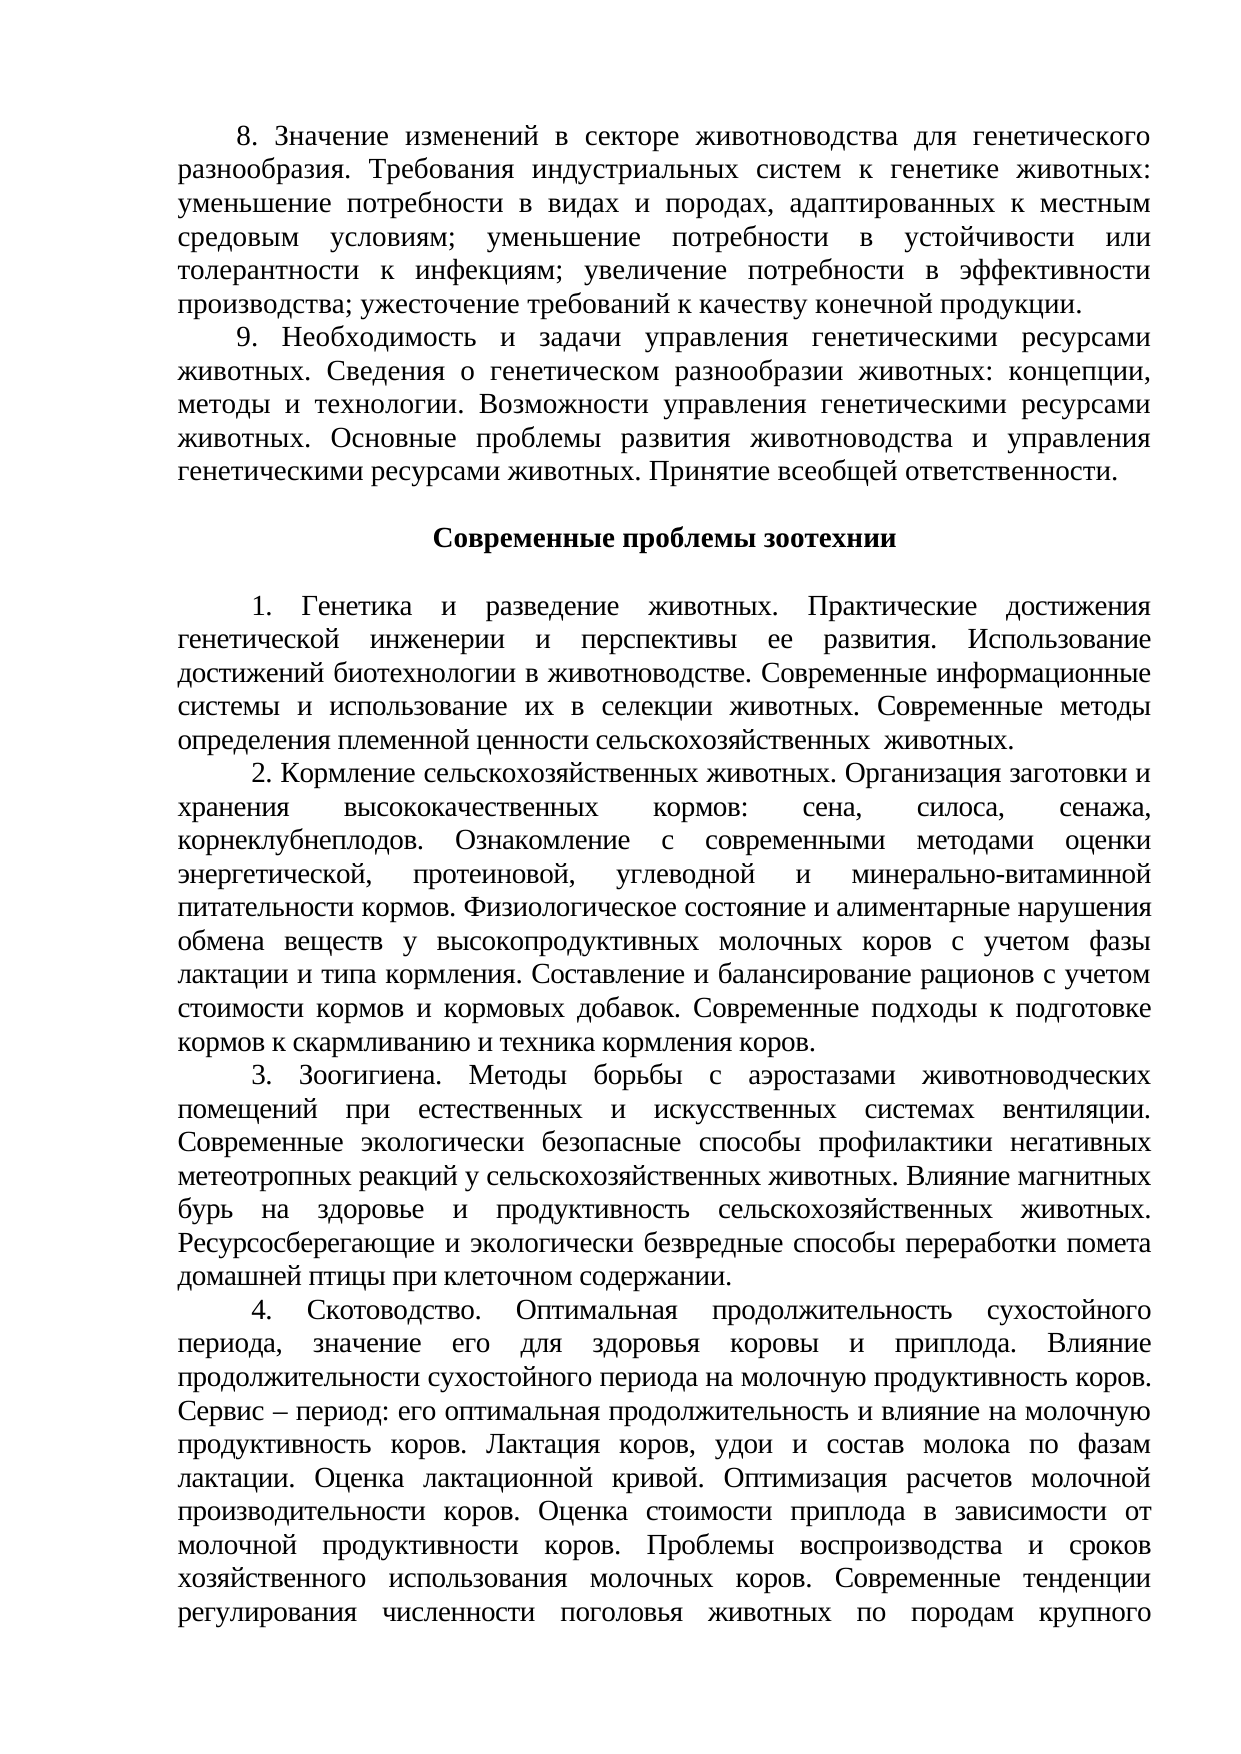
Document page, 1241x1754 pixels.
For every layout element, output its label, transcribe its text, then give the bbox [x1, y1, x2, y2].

text 3. Зоогигиена. Методы борьбы с аэростазами животноводческих помещений при естественных и искусственных системах вентиляции. Современные экологически безопасные способы профилактики негативных метеотропных реакций у сельскохозяйственных животных. Влияние магнитных бурь на здоровье и продуктивность сельскохозяйственных животных. Ресурсосберегающие и экологически безвредные способы переработки помета домашней птицы при клеточном содержании. [177, 1057, 1152, 1292]
text 9. Необходимость и задачи управления генетическими ресурсами животных. Cведения о генетическом разнообразии животных: концепции, методы и технологии. Возможности управления генетическими ресурсами животных. Основные проблемы развития животноводства и управления генетическими ресурсами животных. Принятие всеобщей ответственности. [177, 319, 1152, 487]
text Современные проблемы зоотехнии [177, 521, 1152, 554]
text 1. Генетика и разведение животных. Практические достижения генетической инженерии и перспективы ее развития. Использование достижений биотехнологии в животноводстве. Современные информационные системы и использование их в селекции животных. Современные методы определения племенной ценности сельскохозяйственных животных. [177, 588, 1152, 755]
text 2. Кормление сельскохозяйственных животных. Организация заготовки и хранения высококачественных кормов: сена, силоса, сенажа, корнеклубнеплодов. Ознакомление с современными методами оценки энергетической, протеиновой, углеводной и минерально-витаминной питательности кормов. Физиологическое состояние и алиментарные нарушения обмена веществ у высокопродуктивных молочных коров с учетом фазы лактации и типа кормления. Составление и балансирование рационов с учетом стоимости кормов и кормовых добавок. Современные подходы к подготовке кормов к скармливанию и техника кормления коров. [177, 755, 1152, 1057]
text 8. Значение изменений в секторе животноводства для генетического разнообразия. Требования индустриальных систем к генетике животных: уменьшение потребности в видах и породах, адаптированных к местным средовым условиям; уменьшение потребности в устойчивости или толерантности к инфекциям; увеличение потребности в эффективности производства; ужесточение требований к качеству конечной продукции. [177, 118, 1152, 319]
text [177, 1292, 1152, 1627]
